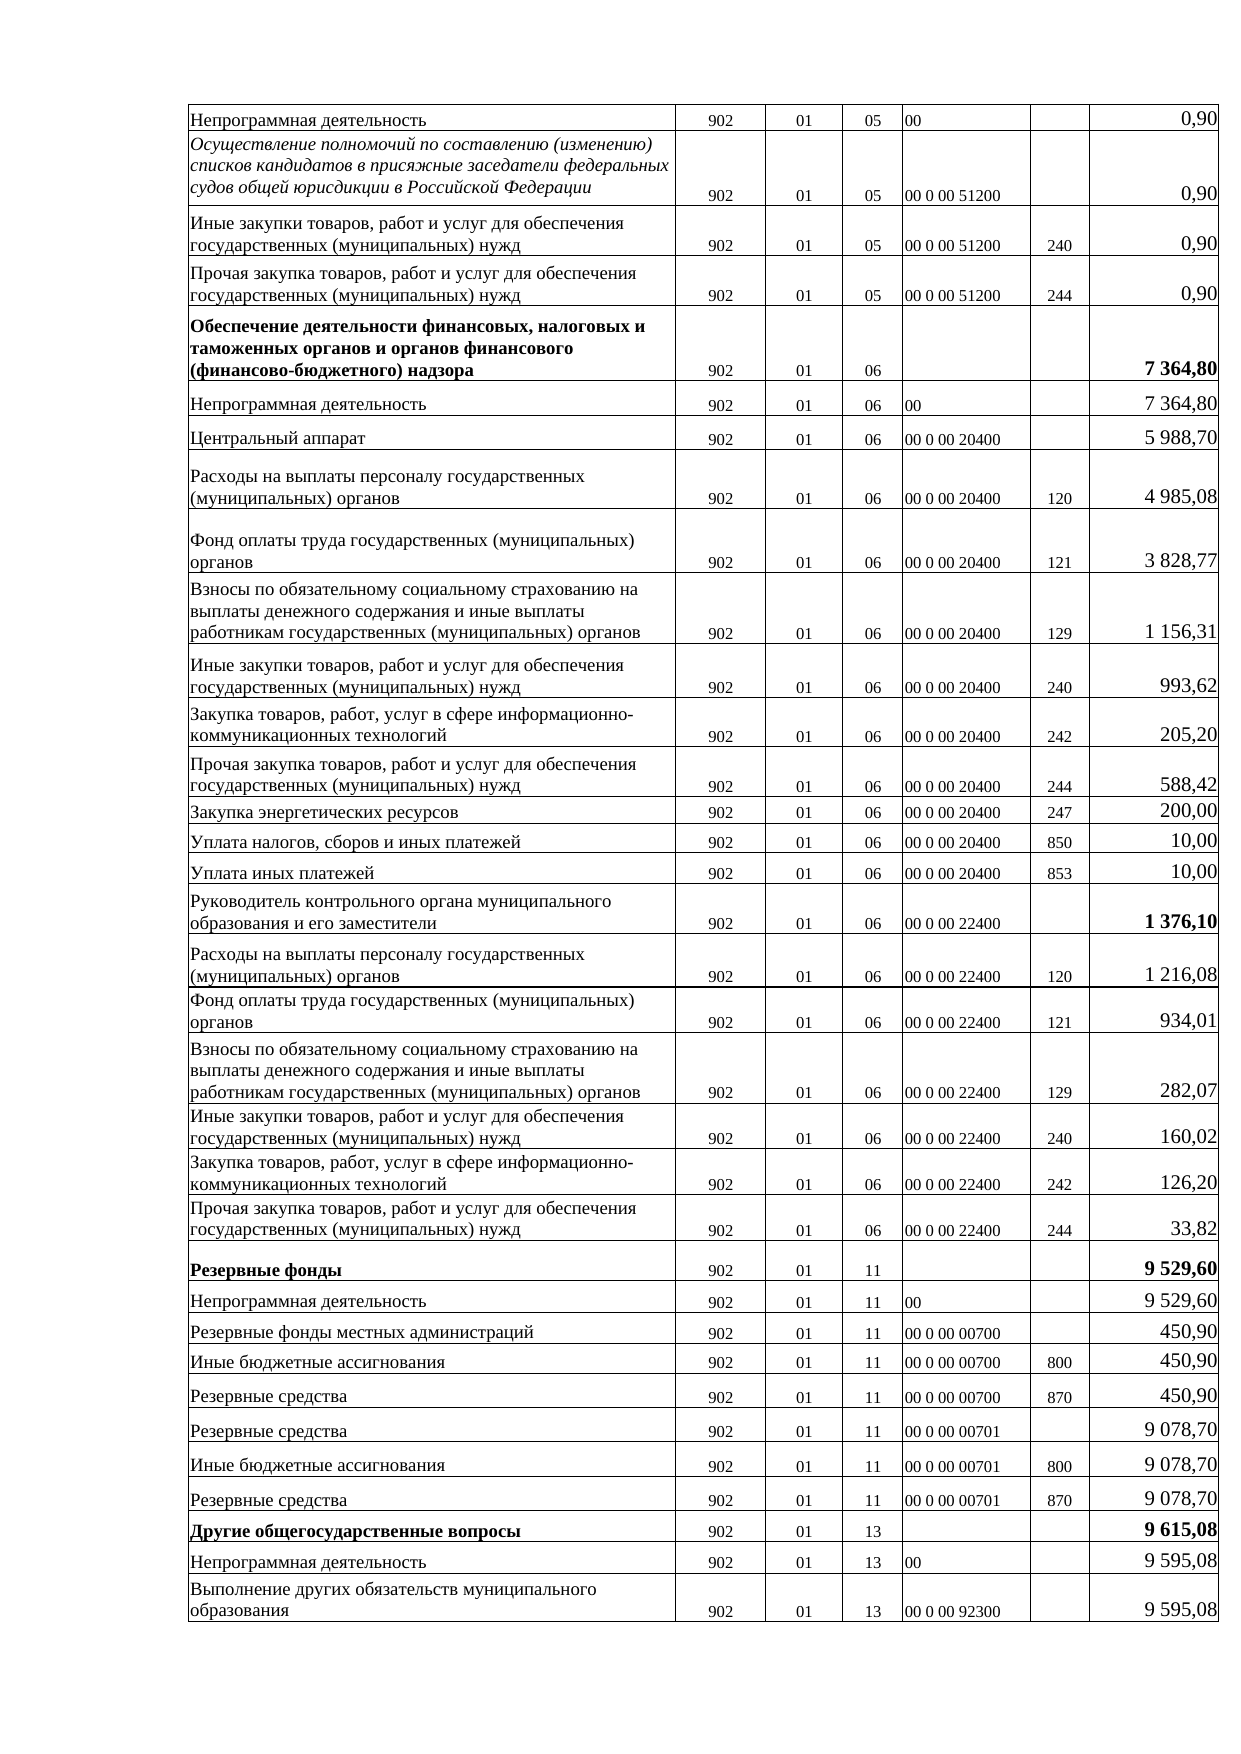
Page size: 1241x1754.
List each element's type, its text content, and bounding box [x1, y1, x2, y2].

table_cell [1031, 381, 1089, 414]
table_cell 0,90 [1090, 105, 1218, 130]
table_cell 902 [676, 509, 765, 572]
table_cell 800 [1031, 1344, 1089, 1372]
table_cell 06 [843, 1033, 902, 1102]
table_cell Фонд оплаты труда государственных (муниципальных) органов [189, 988, 675, 1032]
table_cell 06 [843, 797, 902, 822]
table_cell 06 [843, 1195, 902, 1240]
table_cell 01 [766, 644, 842, 697]
table_cell 11 [843, 1281, 902, 1312]
table_cell 33,82 [1090, 1195, 1218, 1240]
table_cell 902 [676, 988, 765, 1032]
table_cell 902 [676, 747, 765, 796]
table_cell 11 [843, 1477, 902, 1510]
table_cell 3 828,77 [1090, 509, 1218, 572]
table_cell 902 [676, 206, 765, 255]
table_cell 00 0 00 22400 [903, 1033, 1030, 1102]
table_cell 01 [766, 573, 842, 643]
table_cell 242 [1031, 698, 1089, 746]
table_cell [1031, 1542, 1089, 1572]
table_cell 05 [843, 206, 902, 255]
table_cell 0,90 [1090, 131, 1218, 205]
table_cell 126,20 [1090, 1149, 1218, 1194]
table_cell Руководитель контрольного органа муниципального образования и его заместители [189, 884, 675, 933]
table_cell Иные бюджетные ассигнования [189, 1442, 675, 1476]
table_cell Закупка товаров, работ, услуг в сфере информационно-коммуникационных технологий [189, 1149, 675, 1194]
table_cell 7 364,80 [1090, 381, 1218, 414]
table_cell 129 [1031, 1033, 1089, 1102]
table_cell 00 0 00 22400 [903, 884, 1030, 933]
table_cell [1031, 306, 1089, 380]
table_cell 01 [766, 416, 842, 449]
table_cell 00 0 00 00701 [903, 1442, 1030, 1476]
table_cell 11 [843, 1241, 902, 1280]
table_cell 902 [676, 1542, 765, 1572]
table_cell 902 [676, 1149, 765, 1194]
table_cell 01 [766, 824, 842, 852]
table_cell [1031, 1408, 1089, 1441]
table_cell 01 [766, 306, 842, 380]
table_cell Осуществление полномочий по составлению (изменению) списков кандидатов в присяжные заседатели федеральных судов общей юрисдикции в Российской Федерации [189, 131, 675, 205]
table_cell 282,07 [1090, 1033, 1218, 1102]
table_cell 00 0 00 51200 [903, 206, 1030, 255]
table_cell 902 [676, 1374, 765, 1407]
table_cell 00 0 00 51200 [903, 256, 1030, 305]
table_cell 9 078,70 [1090, 1442, 1218, 1476]
table_cell 120 [1031, 450, 1089, 508]
table_cell 934,01 [1090, 988, 1218, 1032]
table_cell 902 [676, 131, 765, 205]
table_cell 129 [1031, 573, 1089, 643]
table_cell 902 [676, 797, 765, 822]
table_cell Резервные фонды [189, 1241, 675, 1280]
table_cell Резервные средства [189, 1374, 675, 1407]
table_cell 01 [766, 698, 842, 746]
table_cell [1031, 1511, 1089, 1541]
table_cell 9 078,70 [1090, 1408, 1218, 1441]
table_cell [1031, 131, 1089, 205]
table_cell Обеспечение деятельности финансовых, налоговых и таможенных органов и органов финансового (финансово-бюджетного) надзора [189, 306, 675, 380]
table_cell 06 [843, 306, 902, 380]
table_cell 01 [766, 256, 842, 305]
table_cell Прочая закупка товаров, работ и услуг для обеспечения государственных (муниципальных) нужд [189, 256, 675, 305]
table_cell 00 0 00 92300 [903, 1574, 1030, 1621]
table_cell 902 [676, 306, 765, 380]
table_cell 121 [1031, 988, 1089, 1032]
table_cell [903, 1511, 1030, 1541]
table_cell 450,90 [1090, 1374, 1218, 1407]
table_cell [903, 1241, 1030, 1280]
table_cell 01 [766, 988, 842, 1032]
table_cell 00 0 00 00700 [903, 1344, 1030, 1372]
table_cell 853 [1031, 853, 1089, 883]
table_cell Центральный аппарат [189, 416, 675, 449]
table_cell Прочая закупка товаров, работ и услуг для обеспечения государственных (муниципальных) нужд [189, 1195, 675, 1240]
table_cell 00 0 00 00701 [903, 1408, 1030, 1441]
table_cell 902 [676, 1104, 765, 1148]
table_cell 10,00 [1090, 853, 1218, 883]
table_cell 01 [766, 1313, 842, 1343]
table_cell 800 [1031, 1442, 1089, 1476]
table_cell 00 0 00 22400 [903, 1104, 1030, 1148]
table_cell 06 [843, 988, 902, 1032]
table_cell Расходы на выплаты персоналу государственных (муниципальных) органов [189, 450, 675, 508]
table_cell 902 [676, 1477, 765, 1510]
table_cell Расходы на выплаты персоналу государственных (муниципальных) органов [189, 934, 675, 986]
table_cell 06 [843, 934, 902, 986]
table_cell 01 [766, 1241, 842, 1280]
table_cell 06 [843, 884, 902, 933]
table_cell 01 [766, 747, 842, 796]
table_cell 01 [766, 884, 842, 933]
table_cell 06 [843, 747, 902, 796]
table_cell 00 [903, 105, 1030, 130]
table_cell 00 0 00 00700 [903, 1374, 1030, 1407]
table_cell 01 [766, 797, 842, 822]
table_cell 00 [903, 1281, 1030, 1312]
table_cell 00 0 00 20400 [903, 797, 1030, 822]
table_cell 902 [676, 105, 765, 130]
table_cell 00 0 00 20400 [903, 573, 1030, 643]
table_cell 01 [766, 381, 842, 414]
table_cell 902 [676, 1344, 765, 1372]
table_cell 06 [843, 509, 902, 572]
table_cell 902 [676, 1408, 765, 1441]
table_cell Закупка энергетических ресурсов [189, 797, 675, 822]
table_cell 01 [766, 1149, 842, 1194]
table_cell 9 595,08 [1090, 1574, 1218, 1621]
table_cell 0,90 [1090, 256, 1218, 305]
table_cell 588,42 [1090, 747, 1218, 796]
table_cell 11 [843, 1313, 902, 1343]
table_cell 902 [676, 381, 765, 414]
table_cell 240 [1031, 1104, 1089, 1148]
table_cell 902 [676, 416, 765, 449]
table_cell 247 [1031, 797, 1089, 822]
table_cell 05 [843, 256, 902, 305]
table_cell 11 [843, 1344, 902, 1372]
table_cell 00 0 00 22400 [903, 988, 1030, 1032]
table_cell 01 [766, 1408, 842, 1441]
table_cell 9 529,60 [1090, 1241, 1218, 1280]
table_cell 902 [676, 1241, 765, 1280]
table_cell 902 [676, 644, 765, 697]
table_cell Закупка товаров, работ, услуг в сфере информационно-коммуникационных технологий [189, 698, 675, 746]
table_cell 13 [843, 1542, 902, 1572]
table_cell 06 [843, 416, 902, 449]
table_cell [1031, 884, 1089, 933]
table_cell 9 595,08 [1090, 1542, 1218, 1572]
table_cell 902 [676, 1511, 765, 1541]
table_cell 06 [843, 853, 902, 883]
table_cell Уплата иных платежей [189, 853, 675, 883]
table_cell 05 [843, 131, 902, 205]
table_cell 00 [903, 381, 1030, 414]
table_cell 120 [1031, 934, 1089, 986]
table_cell 00 0 00 22400 [903, 934, 1030, 986]
table_cell 05 [843, 105, 902, 130]
table_cell 00 0 00 51200 [903, 131, 1030, 205]
table_cell 00 0 00 20400 [903, 450, 1030, 508]
table_cell 244 [1031, 256, 1089, 305]
table_cell [1031, 1574, 1089, 1621]
table_cell 01 [766, 1374, 842, 1407]
table_cell 01 [766, 1477, 842, 1510]
table_cell 244 [1031, 747, 1089, 796]
table_cell [1031, 1313, 1089, 1343]
table_cell 902 [676, 256, 765, 305]
table_cell 4 985,08 [1090, 450, 1218, 508]
table_cell 9 615,08 [1090, 1511, 1218, 1541]
table_cell 01 [766, 1281, 842, 1312]
table_cell Непрограммная деятельность [189, 105, 675, 130]
table_cell 244 [1031, 1195, 1089, 1240]
table_cell Уплата налогов, сборов и иных платежей [189, 824, 675, 852]
table_cell 902 [676, 698, 765, 746]
table_cell 902 [676, 1442, 765, 1476]
table_cell 00 [903, 1542, 1030, 1572]
table_cell 205,20 [1090, 698, 1218, 746]
table_cell [1031, 416, 1089, 449]
table_cell 01 [766, 934, 842, 986]
table_cell 01 [766, 1195, 842, 1240]
table_cell 160,02 [1090, 1104, 1218, 1148]
table_cell 5 988,70 [1090, 416, 1218, 449]
table_cell 7 364,80 [1090, 306, 1218, 380]
table_cell 902 [676, 1281, 765, 1312]
table_cell 240 [1031, 206, 1089, 255]
table_cell 902 [676, 853, 765, 883]
table_cell 06 [843, 1104, 902, 1148]
table_cell 902 [676, 450, 765, 508]
table_cell 06 [843, 381, 902, 414]
table_cell Непрограммная деятельность [189, 381, 675, 414]
table_cell Иные закупки товаров, работ и услуг для обеспечения государственных (муниципальных) нужд [189, 1104, 675, 1148]
table_cell 902 [676, 1313, 765, 1343]
table_cell 01 [766, 1574, 842, 1621]
table_cell 11 [843, 1408, 902, 1441]
table_cell 450,90 [1090, 1344, 1218, 1372]
table_cell 00 0 00 20400 [903, 416, 1030, 449]
table_cell 01 [766, 1104, 842, 1148]
table_cell 902 [676, 1033, 765, 1102]
table_cell Прочая закупка товаров, работ и услуг для обеспечения государственных (муниципальных) нужд [189, 747, 675, 796]
table_cell 11 [843, 1374, 902, 1407]
table_cell 01 [766, 1511, 842, 1541]
table_cell 902 [676, 934, 765, 986]
table_cell 850 [1031, 824, 1089, 852]
table_cell 01 [766, 1442, 842, 1476]
table_cell 1 156,31 [1090, 573, 1218, 643]
table_cell 06 [843, 824, 902, 852]
table_cell 01 [766, 509, 842, 572]
table_cell Резервные средства [189, 1477, 675, 1510]
table_cell 00 0 00 22400 [903, 1149, 1030, 1194]
table_cell Непрограммная деятельность [189, 1281, 675, 1312]
table_cell 240 [1031, 644, 1089, 697]
table_cell 13 [843, 1511, 902, 1541]
table_cell [903, 306, 1030, 380]
table_cell 00 0 00 20400 [903, 747, 1030, 796]
table_cell Иные закупки товаров, работ и услуг для обеспечения государственных (муниципальных) нужд [189, 206, 675, 255]
table_cell 06 [843, 1149, 902, 1194]
table_cell 902 [676, 1574, 765, 1621]
table_cell 00 0 00 20400 [903, 644, 1030, 697]
table_cell Резервные фонды местных администраций [189, 1313, 675, 1343]
table_cell 01 [766, 1344, 842, 1372]
table_cell 01 [766, 105, 842, 130]
table_cell Другие общегосударственные вопросы [189, 1511, 675, 1541]
table_cell 06 [843, 644, 902, 697]
table_cell 00 0 00 20400 [903, 824, 1030, 852]
table_cell Непрограммная деятельность [189, 1542, 675, 1572]
table_cell Взносы по обязательному социальному страхованию на выплаты денежного содержания и иные выплаты работникам государственных (муниципальных) органов [189, 1033, 675, 1102]
table_cell 13 [843, 1574, 902, 1621]
table_cell [1031, 1281, 1089, 1312]
table_cell 121 [1031, 509, 1089, 572]
table_cell [1031, 105, 1089, 130]
table_cell 00 0 00 20400 [903, 698, 1030, 746]
table_cell 00 0 00 20400 [903, 853, 1030, 883]
table_cell 1 376,10 [1090, 884, 1218, 933]
table_cell 200,00 [1090, 797, 1218, 822]
table_cell 11 [843, 1442, 902, 1476]
table_cell 01 [766, 131, 842, 205]
table_cell 0,90 [1090, 206, 1218, 255]
table_cell 9 529,60 [1090, 1281, 1218, 1312]
table_cell Фонд оплаты труда государственных (муниципальных) органов [189, 509, 675, 572]
table_cell 902 [676, 1195, 765, 1240]
table_cell 01 [766, 206, 842, 255]
table_cell 870 [1031, 1477, 1089, 1510]
table_cell 00 0 00 20400 [903, 509, 1030, 572]
table_cell Иные бюджетные ассигнования [189, 1344, 675, 1372]
table_cell 902 [676, 824, 765, 852]
table_cell 993,62 [1090, 644, 1218, 697]
table_cell 00 0 00 22400 [903, 1195, 1030, 1240]
table_cell 06 [843, 450, 902, 508]
table_cell 450,90 [1090, 1313, 1218, 1343]
table_cell 902 [676, 884, 765, 933]
table_cell 1 216,08 [1090, 934, 1218, 986]
table_cell 06 [843, 698, 902, 746]
table_cell 9 078,70 [1090, 1477, 1218, 1510]
table_cell [1031, 1241, 1089, 1280]
table_cell 01 [766, 853, 842, 883]
table_cell Иные закупки товаров, работ и услуг для обеспечения государственных (муниципальных) нужд [189, 644, 675, 697]
table_cell 01 [766, 1033, 842, 1102]
table_cell 242 [1031, 1149, 1089, 1194]
table_cell 00 0 00 00701 [903, 1477, 1030, 1510]
table_cell Выполнение других обязательств муниципального образования [189, 1574, 675, 1621]
table_cell 870 [1031, 1374, 1089, 1407]
table_cell 902 [676, 573, 765, 643]
table_cell Резервные средства [189, 1408, 675, 1441]
table_cell 00 0 00 00700 [903, 1313, 1030, 1343]
table_cell 10,00 [1090, 824, 1218, 852]
table_cell 01 [766, 450, 842, 508]
table_cell 06 [843, 573, 902, 643]
table_cell Взносы по обязательному социальному страхованию на выплаты денежного содержания и иные выплаты работникам государственных (муниципальных) органов [189, 573, 675, 643]
table_cell 01 [766, 1542, 842, 1572]
